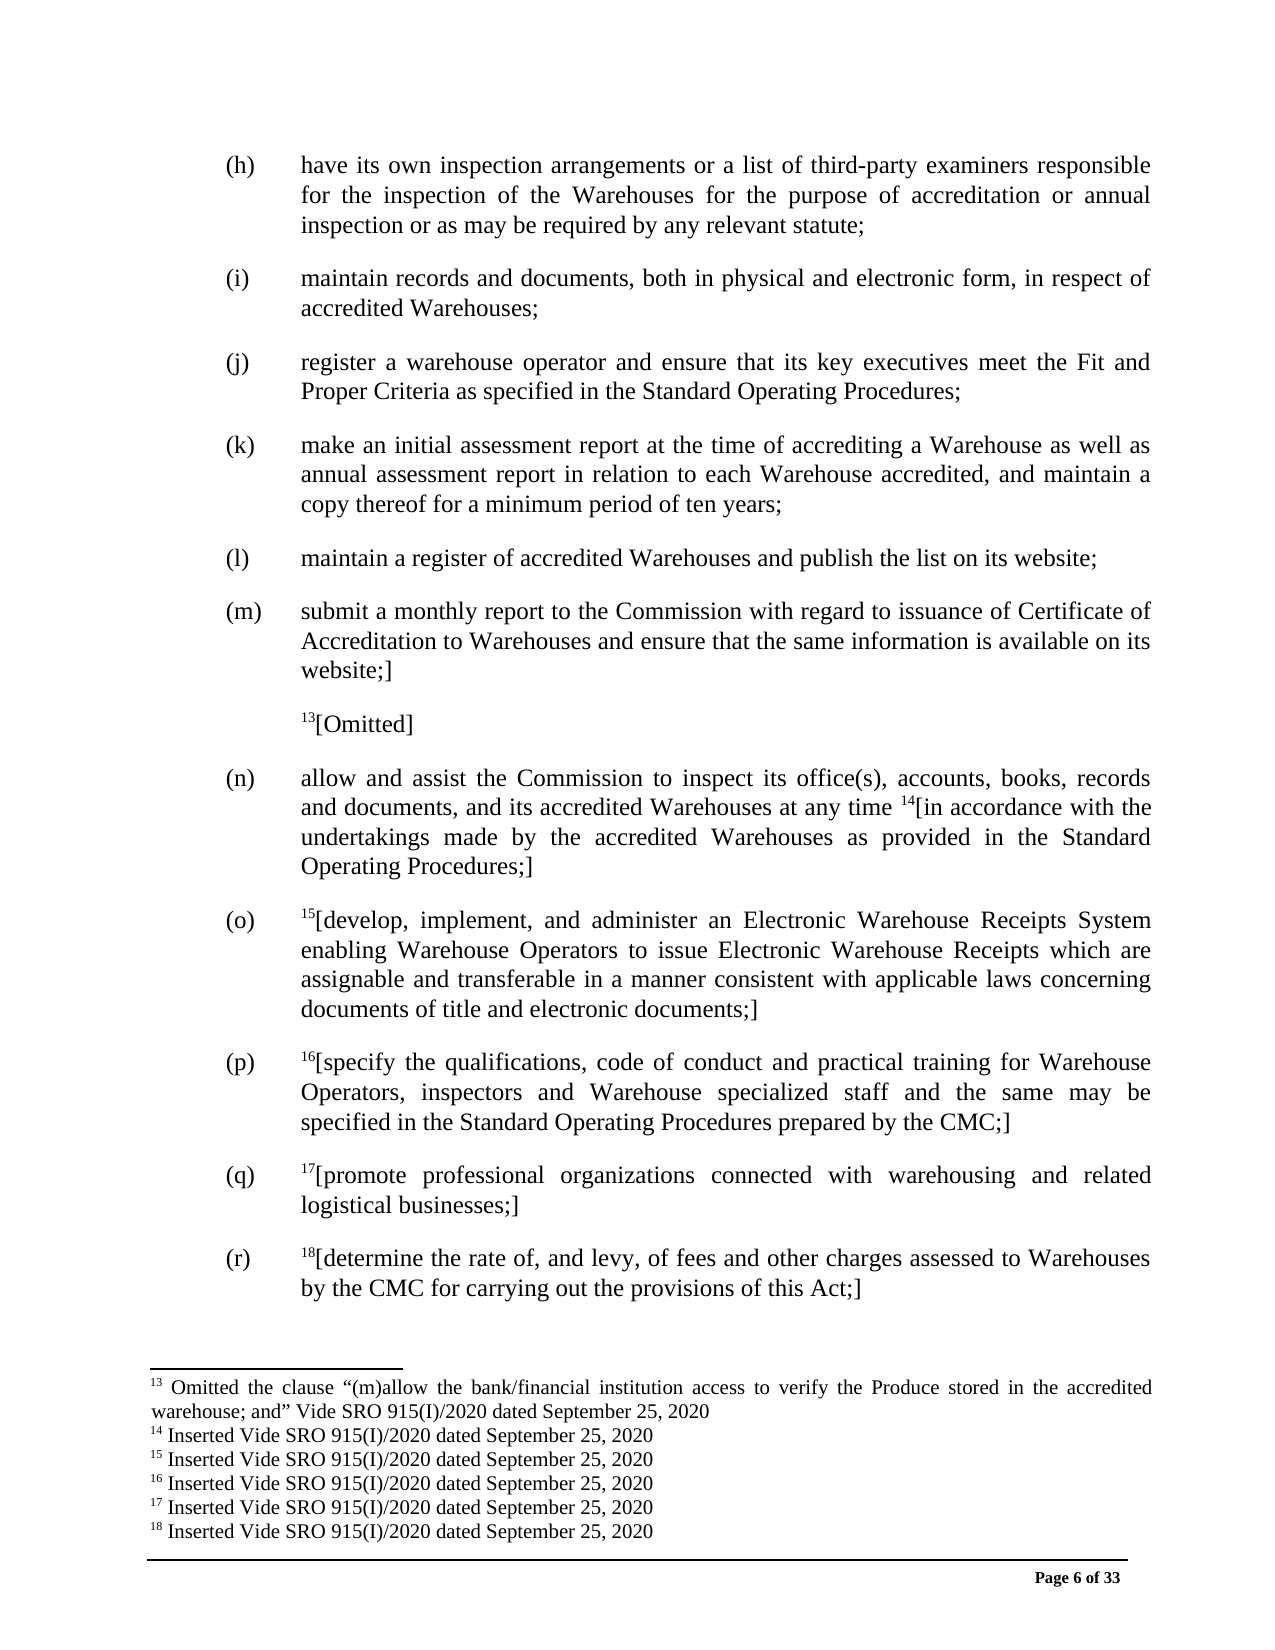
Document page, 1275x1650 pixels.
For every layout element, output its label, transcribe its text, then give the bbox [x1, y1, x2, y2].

list maintain a register of accredited Warehouses and publish the list on its website; [226, 543, 1152, 571]
list [determine the rate of, and levy, of fees and other charges assessed to Warehouses by the CMC for carrying out the provisions of this Act;] [226, 1243, 1152, 1302]
text [Omitted] [301, 709, 1152, 738]
list allow and assist the Commission to inspect its office(s), accounts, books, records and documents, and its accredited Warehouses at any time [in accordance with the undertakings made by the accredited Warehouses as provided in the Standard Operating Procedures;] [226, 763, 1152, 880]
list have its own inspection arrangements or a list of third-party examiners responsible for the inspection of the Warehouses for the purpose of accreditation or annual inspection or as may be required by any relevant statute; [226, 151, 1152, 238]
list submit a monthly report to the Commission with regard to issuance of Certificate of Accreditation to Warehouses and ensure that the same information is available on its website;] [226, 596, 1152, 684]
list [specify the qualifications, code of conduct and practical training for Warehouse Operators, inspectors and Warehouse specialized staff and the same may be specified in the Standard Operating Procedures prepared by the CMC;] [226, 1047, 1152, 1135]
list register a warehouse operator and ensure that its key executives meet the Fit and Proper Criteria as specified in the Standard Operating Procedures; [226, 347, 1152, 405]
list [promote professional organizations connected with warehousing and related logistical businesses;] [226, 1160, 1152, 1219]
list [develop, implement, and administer an Electronic Warehouse Receipts System enabling Warehouse Operators to issue Electronic Warehouse Receipts which are assignable and transferable in a manner consistent with applicable laws concerning documents of title and electronic documents;] [226, 905, 1152, 1023]
list make an initial assessment report at the time of accrediting a Warehouse as well as annual assessment report in relation to each Warehouse accredited, and maintain a copy thereof for a minimum period of ten years; [226, 430, 1152, 518]
list maintain records and documents, both in physical and electronic form, in respect of accredited Warehouses; [226, 263, 1152, 322]
